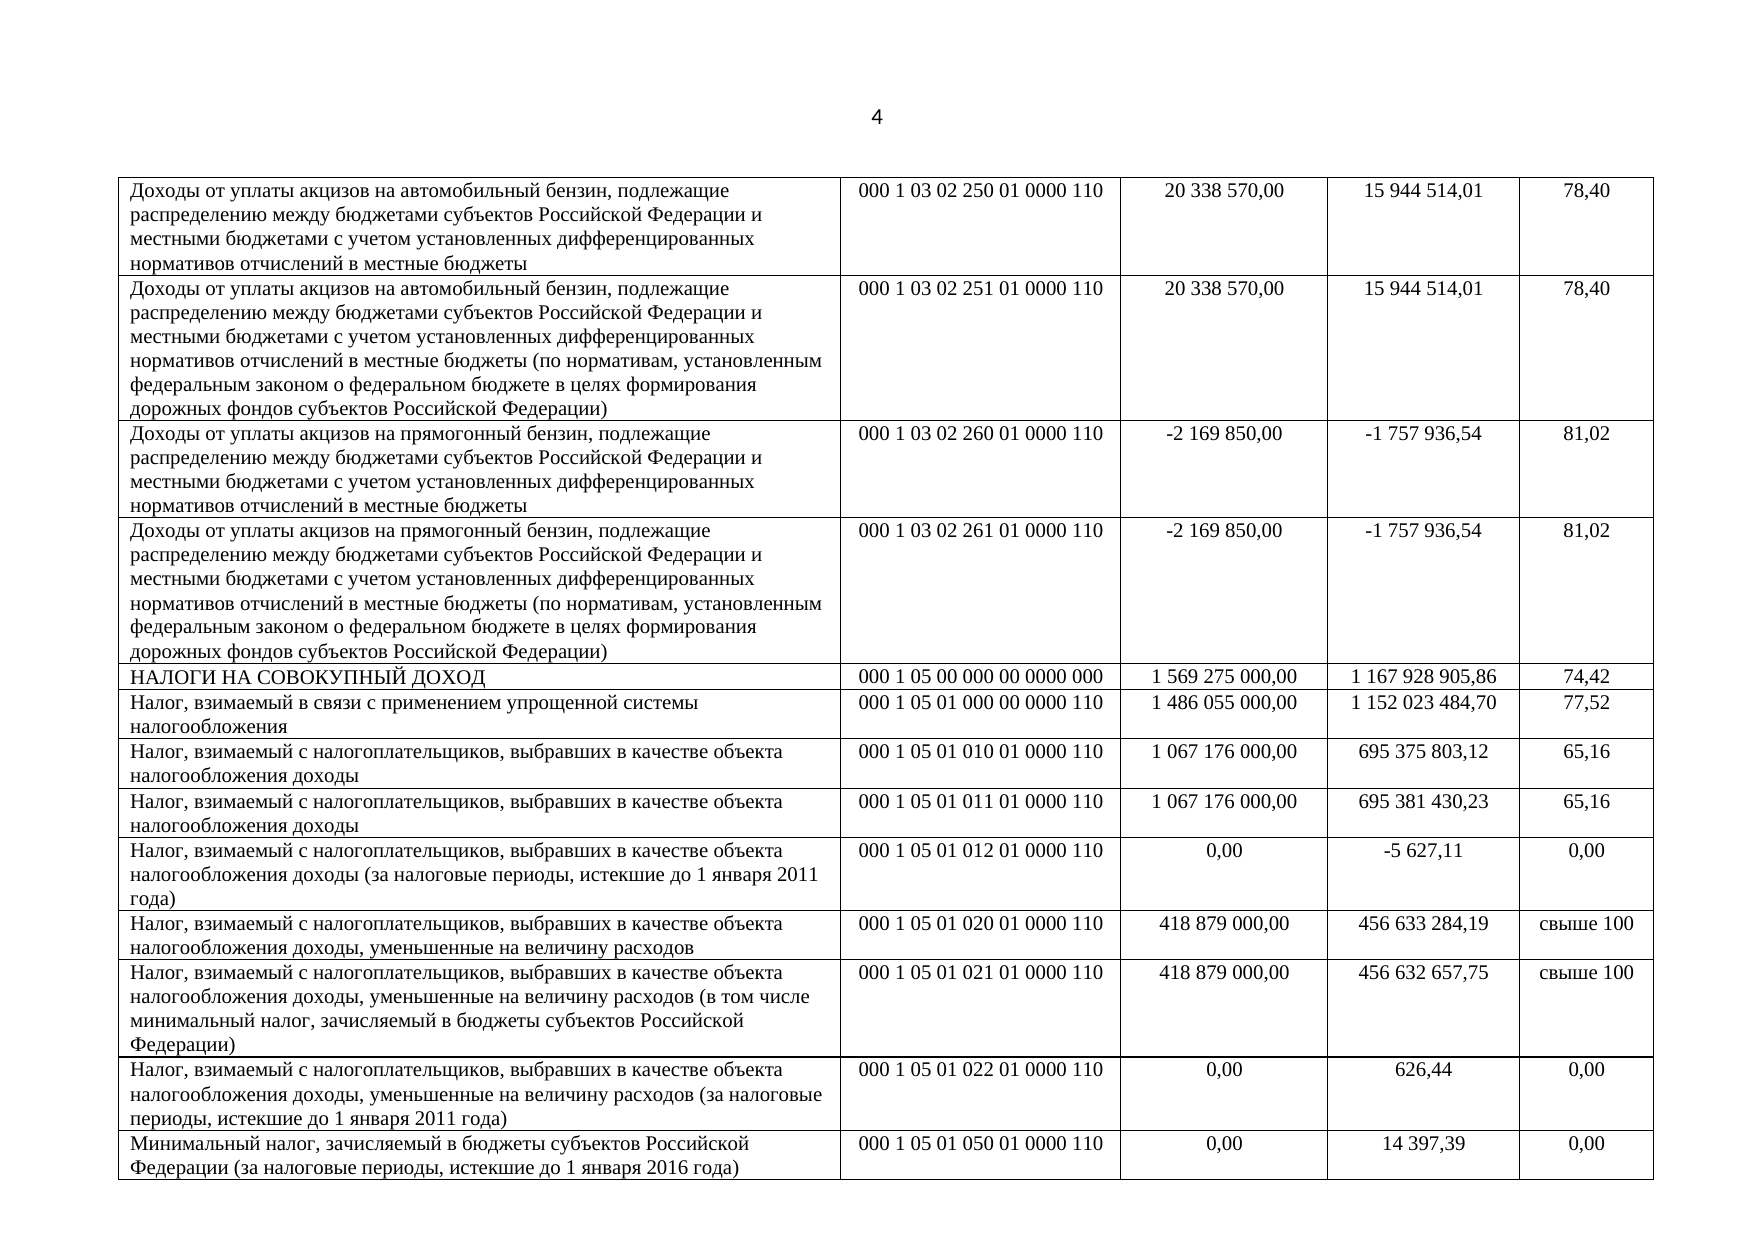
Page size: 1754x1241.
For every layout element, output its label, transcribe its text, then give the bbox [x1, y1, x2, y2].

table_cell 000 1 05 01 022 01 0000 110 [841, 1058, 1120, 1129]
table_cell Налог, взимаемый с налогоплательщиков, выбравших в качестве объекта налогообложения доходы [119, 789, 840, 837]
table_cell 418 879 000,00 [1121, 960, 1327, 1056]
table_cell 0,00 [1121, 1131, 1327, 1179]
table_cell Доходы от уплаты акцизов на прямогонный бензин, подлежащие распределению между бюджетами субъектов Российской Федерации и местными бюджетами с учетом установленных дифференцированных нормативов отчислений в местные бюджеты [119, 421, 840, 517]
table_cell 000 1 05 01 010 01 0000 110 [841, 739, 1120, 787]
table_cell 456 633 284,19 [1328, 911, 1519, 959]
table_cell 695 381 430,23 [1328, 789, 1519, 837]
table_cell 000 1 05 00 000 00 0000 000 [841, 664, 1120, 689]
table_cell 78,40 [1520, 178, 1653, 274]
table_cell 15 944 514,01 [1328, 276, 1519, 420]
table_cell 81,02 [1520, 421, 1653, 517]
table_cell Налог, взимаемый с налогоплательщиков, выбравших в качестве объекта налогообложения доходы, уменьшенные на величину расходов [119, 911, 840, 959]
table_cell Налог, взимаемый с налогоплательщиков, выбравших в качестве объекта налогообложения доходы, уменьшенные на величину расходов (за налоговые периоды, истекшие до 1 января 2011 года) [119, 1058, 840, 1129]
table_cell 81,02 [1520, 518, 1653, 663]
table_cell -5 627,11 [1328, 838, 1519, 910]
table_cell 000 1 05 01 020 01 0000 110 [841, 911, 1120, 959]
table_cell 000 1 03 02 261 01 0000 110 [841, 518, 1120, 663]
table_cell 000 1 05 01 021 01 0000 110 [841, 960, 1120, 1056]
table_cell Налог, взимаемый в связи с применением упрощенной системы налогообложения [119, 690, 840, 738]
table_cell Доходы от уплаты акцизов на автомобильный бензин, подлежащие распределению между бюджетами субъектов Российской Федерации и местными бюджетами с учетом установленных дифференцированных нормативов отчислений в местные бюджеты (по нормативам, установленным федеральным законом о федеральном бюджете в целях формирования дорожных фондов субъектов Российской Федерации) [119, 276, 840, 420]
table_cell 65,16 [1520, 789, 1653, 837]
table_cell Налог, взимаемый с налогоплательщиков, выбравших в качестве объекта налогообложения доходы [119, 739, 840, 787]
table_cell 000 1 05 01 011 01 0000 110 [841, 789, 1120, 837]
table_cell Доходы от уплаты акцизов на прямогонный бензин, подлежащие распределению между бюджетами субъектов Российской Федерации и местными бюджетами с учетом установленных дифференцированных нормативов отчислений в местные бюджеты (по нормативам, установленным федеральным законом о федеральном бюджете в целях формирования дорожных фондов субъектов Российской Федерации) [119, 518, 840, 663]
table_cell Минимальный налог, зачисляемый в бюджеты субъектов Российской Федерации (за налоговые периоды, истекшие до 1 января 2016 года) [119, 1131, 840, 1179]
table_cell НАЛОГИ НА СОВОКУПНЫЙ ДОХОД [119, 664, 840, 689]
table_cell 0,00 [1121, 1058, 1327, 1129]
table_cell свыше 100 [1520, 911, 1653, 959]
table_cell -1 757 936,54 [1328, 421, 1519, 517]
table_cell 000 1 05 01 000 00 0000 110 [841, 690, 1120, 738]
table_cell 695 375 803,12 [1328, 739, 1519, 787]
table_cell 000 1 03 02 251 01 0000 110 [841, 276, 1120, 420]
table_cell 78,40 [1520, 276, 1653, 420]
table_cell 1 569 275 000,00 [1121, 664, 1327, 689]
table_cell Доходы от уплаты акцизов на автомобильный бензин, подлежащие распределению между бюджетами субъектов Российской Федерации и местными бюджетами с учетом установленных дифференцированных нормативов отчислений в местные бюджеты [119, 178, 840, 274]
table_cell 1 167 928 905,86 [1328, 664, 1519, 689]
table_cell 000 1 03 02 260 01 0000 110 [841, 421, 1120, 517]
table_cell 20 338 570,00 [1121, 178, 1327, 274]
table_cell 0,00 [1520, 838, 1653, 910]
table_cell 1 067 176 000,00 [1121, 739, 1327, 787]
table_cell 626,44 [1328, 1058, 1519, 1129]
table_cell 1 486 055 000,00 [1121, 690, 1327, 738]
table_cell 1 152 023 484,70 [1328, 690, 1519, 738]
table_cell 0,00 [1520, 1131, 1653, 1179]
table_cell 0,00 [1121, 838, 1327, 910]
table_cell свыше 100 [1520, 960, 1653, 1056]
table_cell Налог, взимаемый с налогоплательщиков, выбравших в качестве объекта налогообложения доходы (за налоговые периоды, истекшие до 1 января 2011 года) [119, 838, 840, 910]
table_cell 000 1 05 01 050 01 0000 110 [841, 1131, 1120, 1179]
table_cell -2 169 850,00 [1121, 421, 1327, 517]
table_cell 0,00 [1520, 1058, 1653, 1129]
table_cell 15 944 514,01 [1328, 178, 1519, 274]
table_cell 456 632 657,75 [1328, 960, 1519, 1056]
table_cell 418 879 000,00 [1121, 911, 1327, 959]
table_cell 14 397,39 [1328, 1131, 1519, 1179]
table_cell Налог, взимаемый с налогоплательщиков, выбравших в качестве объекта налогообложения доходы, уменьшенные на величину расходов (в том числе минимальный налог, зачисляемый в бюджеты субъектов Российской Федерации) [119, 960, 840, 1056]
table_cell -1 757 936,54 [1328, 518, 1519, 663]
table_cell 74,42 [1520, 664, 1653, 689]
table_cell 20 338 570,00 [1121, 276, 1327, 420]
table_cell 000 1 05 01 012 01 0000 110 [841, 838, 1120, 910]
table_cell 1 067 176 000,00 [1121, 789, 1327, 837]
table_cell 65,16 [1520, 739, 1653, 787]
table_cell 77,52 [1520, 690, 1653, 738]
table_cell 000 1 03 02 250 01 0000 110 [841, 178, 1120, 274]
table_cell -2 169 850,00 [1121, 518, 1327, 663]
